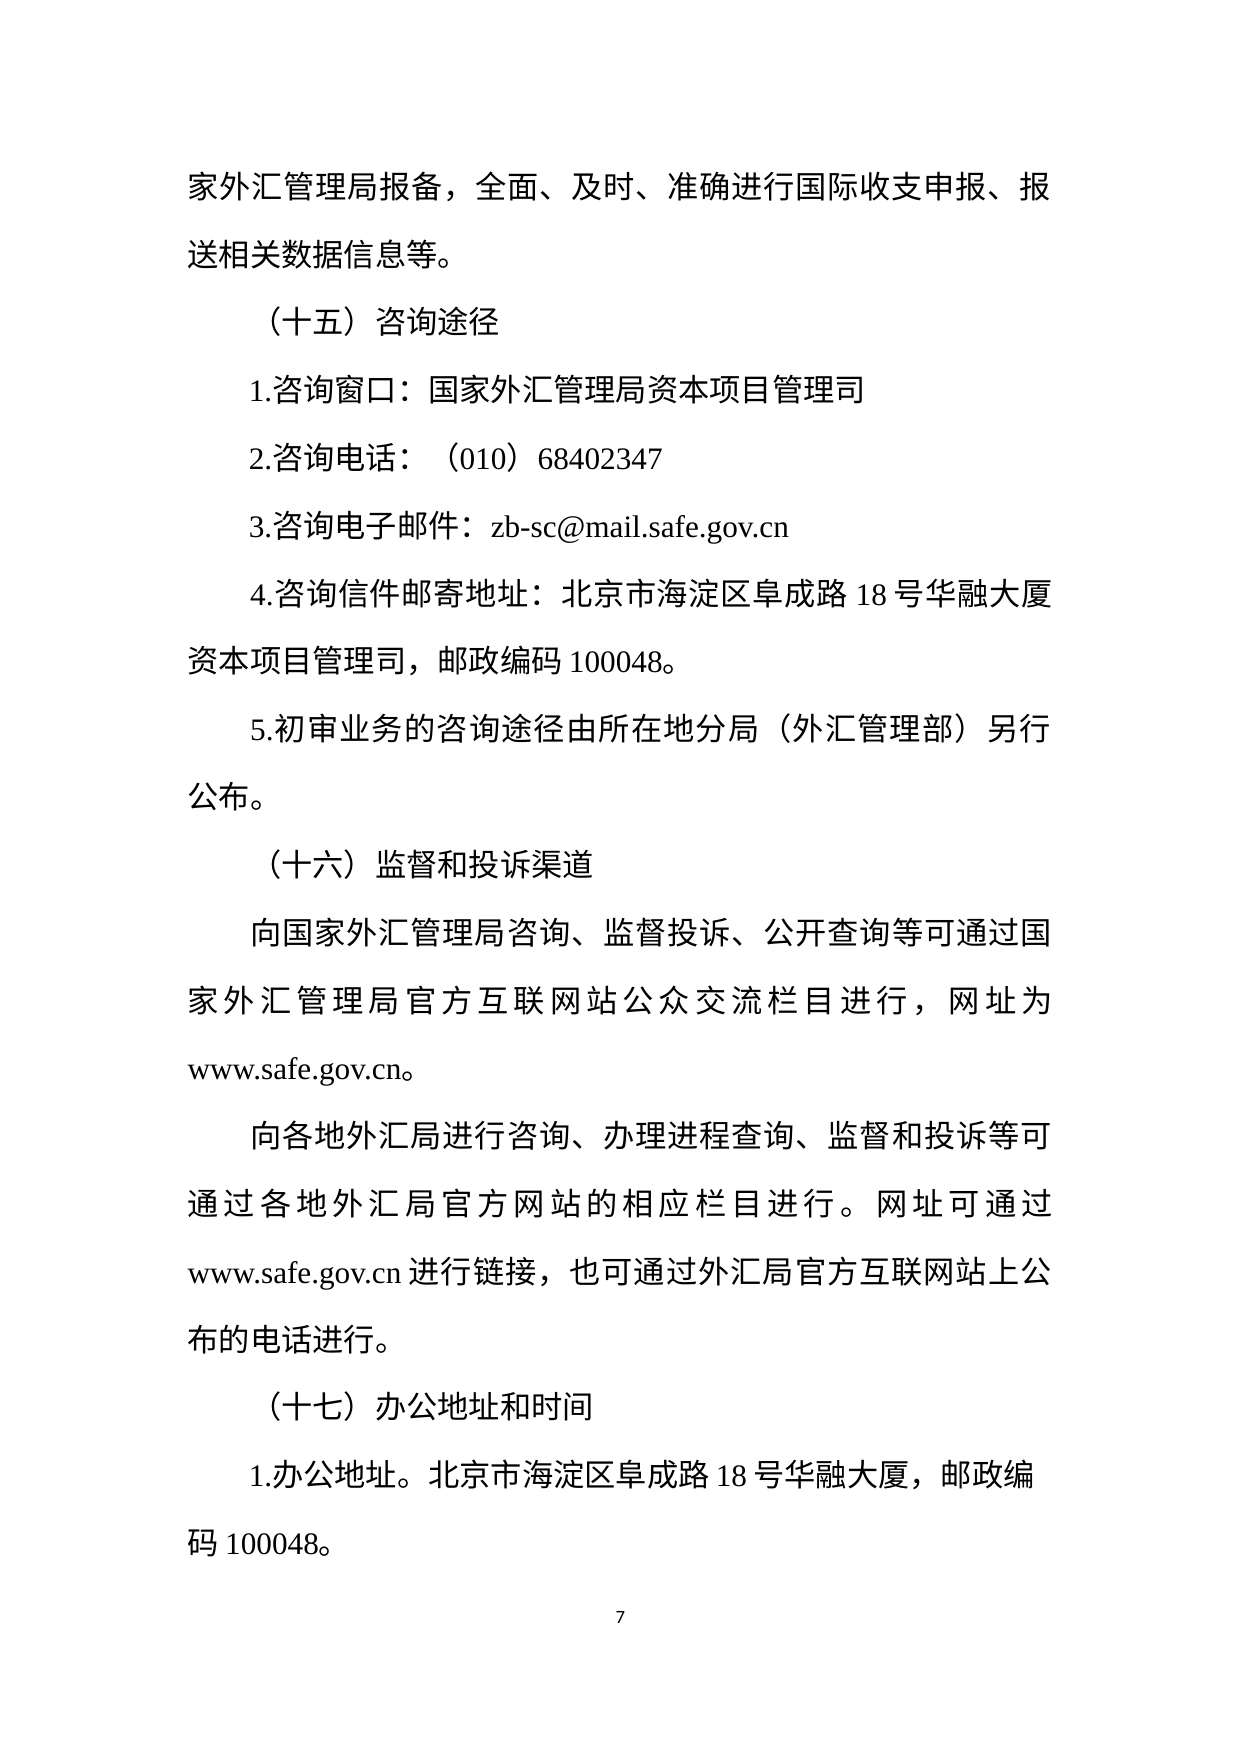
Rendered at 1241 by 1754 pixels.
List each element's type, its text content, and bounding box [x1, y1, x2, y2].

text 向各地外汇局进行咨询、办理进程查询、监督和投诉等可通过各地外汇局官方网站的相应栏目进行。网址可通过www.safe.gov.cn进行链接，也可通过外汇局官方互联网站上公布的电话进行。 [187, 1111, 1053, 1360]
text 2.咨询电话：（010）68402347 [187, 433, 1053, 478]
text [187, 162, 1053, 275]
text （十六）监督和投诉渠道 [187, 840, 1053, 885]
text 1.办公地址。北京市海淀区阜成路18号华融大厦，邮政编码100048。 [187, 1450, 1053, 1563]
text 向国家外汇管理局咨询、监督投诉、公开查询等可通过国家外汇管理局官方互联网站公众交流栏目进行，网址为www.safe.gov.cn。 [187, 908, 1053, 1089]
text （十五）咨询途径 [187, 298, 1053, 343]
text （十七）办公地址和时间 [187, 1383, 1053, 1428]
text 5.初审业务的咨询途径由所在地分局（外汇管理部）另行公布。 [187, 704, 1053, 817]
text 4.咨询信件邮寄地址：北京市海淀区阜成路18号华融大厦资本项目管理司，邮政编码100048。 [187, 569, 1053, 682]
text 3.咨询电子邮件：zb-sc@mail.safe.gov.cn [187, 501, 1053, 546]
text 1.咨询窗口：国家外汇管理局资本项目管理司 [187, 365, 1053, 411]
